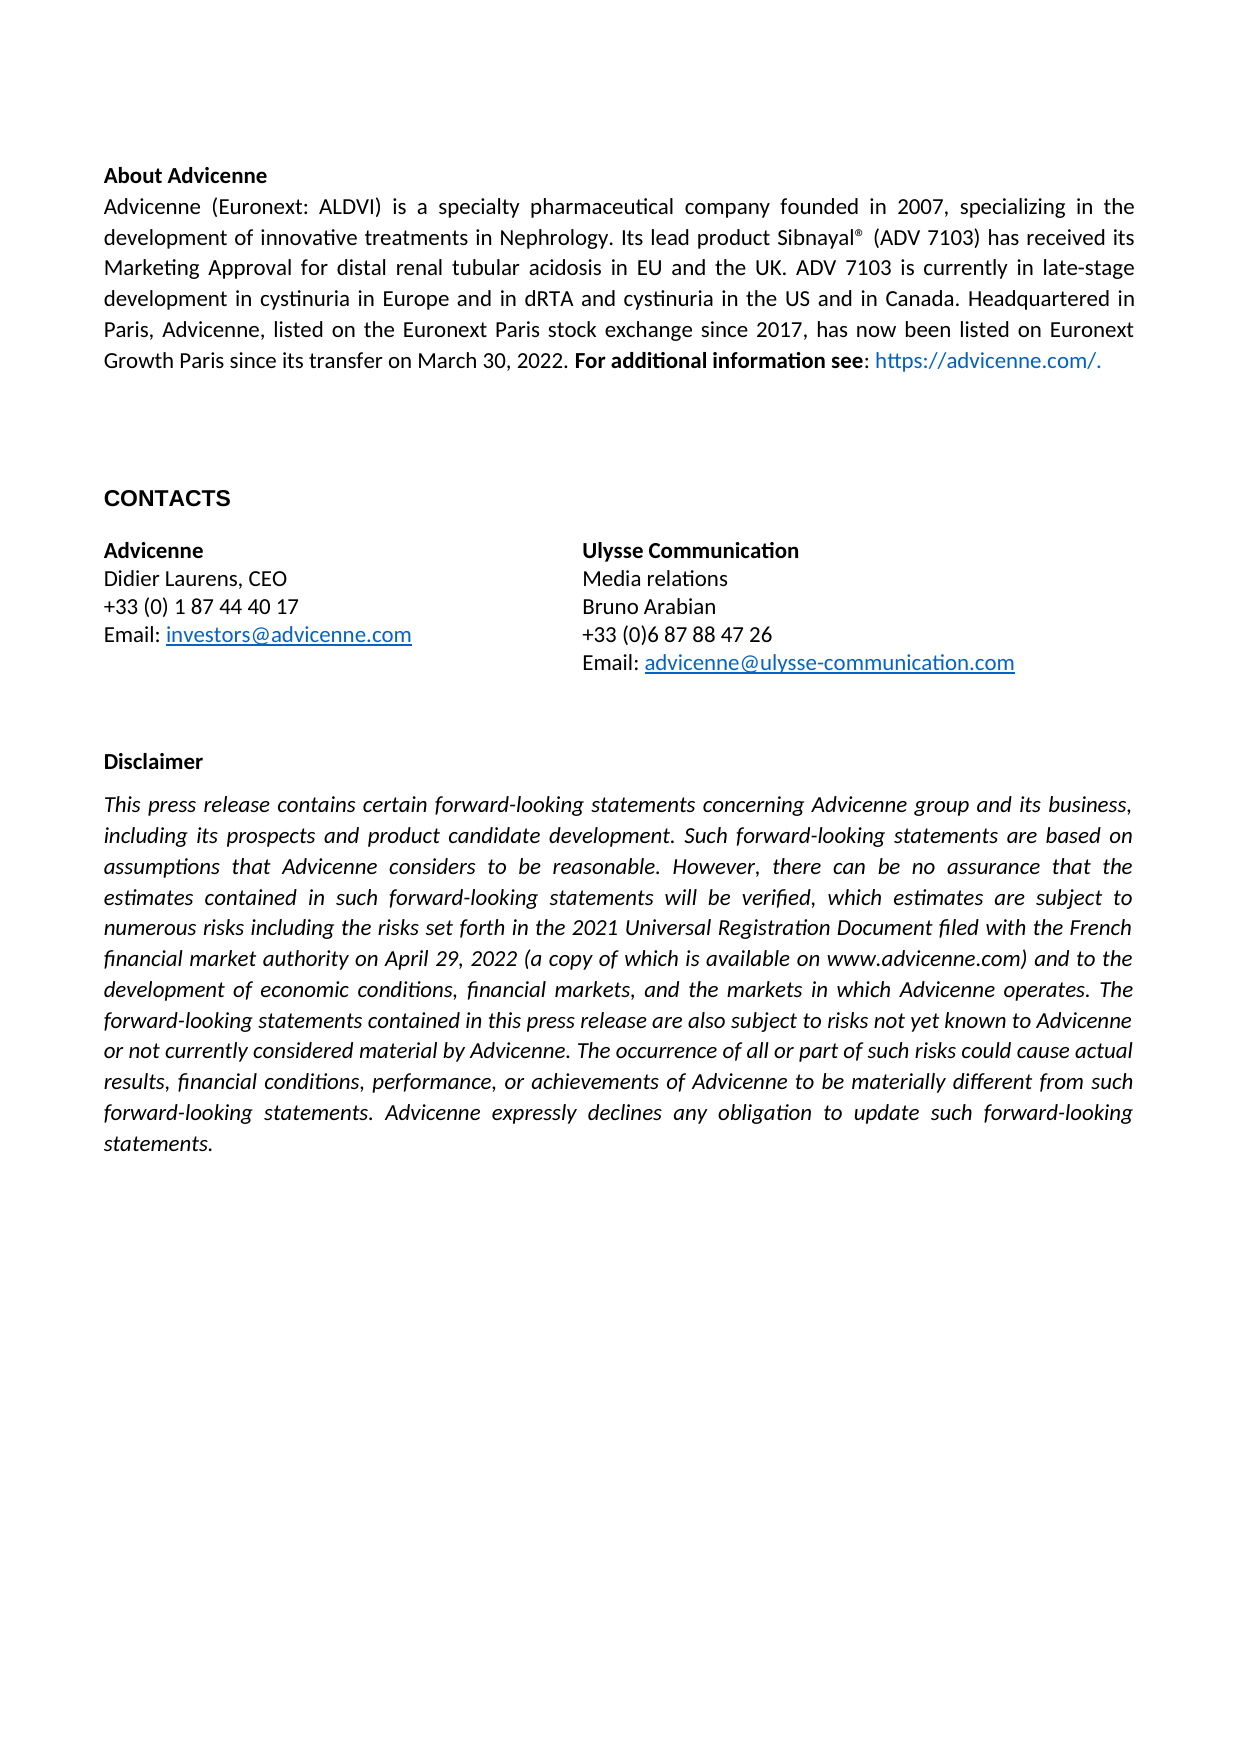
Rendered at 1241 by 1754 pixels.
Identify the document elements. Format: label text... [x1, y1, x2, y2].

text Disclaimer [103, 747, 1137, 775]
text This press release contains certain forward-looking statements concerning Advicenne group and its business, including its prospects and product candidate development. Such forward-looking statements are based on assumptions that Advicenne considers to be reasonable. However, there can be no assurance that the estimates contained in such forward-looking statements will be verified, which estimates are subject to numerous risks including the risks set forth in the 2021 Universal Registration Document filed with the French financial market authority on April 29, 2022 (a copy of which is available on www.advicenne.com) and to the development of economic conditions, financial markets, and the markets in which Advicenne operates. The forward-looking statements contained in this press release are also subject to risks not yet known to Advicenne or not currently considered material by Advicenne. The occurrence of all or part of such risks could cause actual results, financial conditions, performance, or achievements of Advicenne to be materially different from such forward-looking statements. Advicenne expressly declines any obligation to update such forward-looking statements. [103, 791, 1137, 1157]
text CONTACTS [103, 485, 1137, 511]
text About Advicenne Advicenne (Euronext: ALDVI) is a specialty pharmaceutical company founded in 2007, specializing in the development of innovative treatments in Nephrology. Its lead product Sibnayal® (ADV 7103) has received its Marketing Approval for distal renal tubular acidosis in EU and the UK. ADV 7103 is currently in late-stage development in cystinuria in Europe and in dRTA and cystinuria in the US and in Canada. Headquartered in Paris, Advicenne, listed on the Euronext Paris stock exchange since 2017, has now been listed on Euronext Growth Paris since its transfer on March 30, 2022. For additional information see: https://advicenne.com/. [103, 161, 1137, 374]
table_header Ulysse Communication Media relations Bruno Arabian +33 (0)6 87 88 47 26 Email: advicenne@ulysse-communication.com [582, 536, 1048, 704]
table_header Advicenne Didier Laurens, CEO +33 (0) 1 87 44 40 17 Email: investors@advicenne.com [104, 536, 582, 704]
